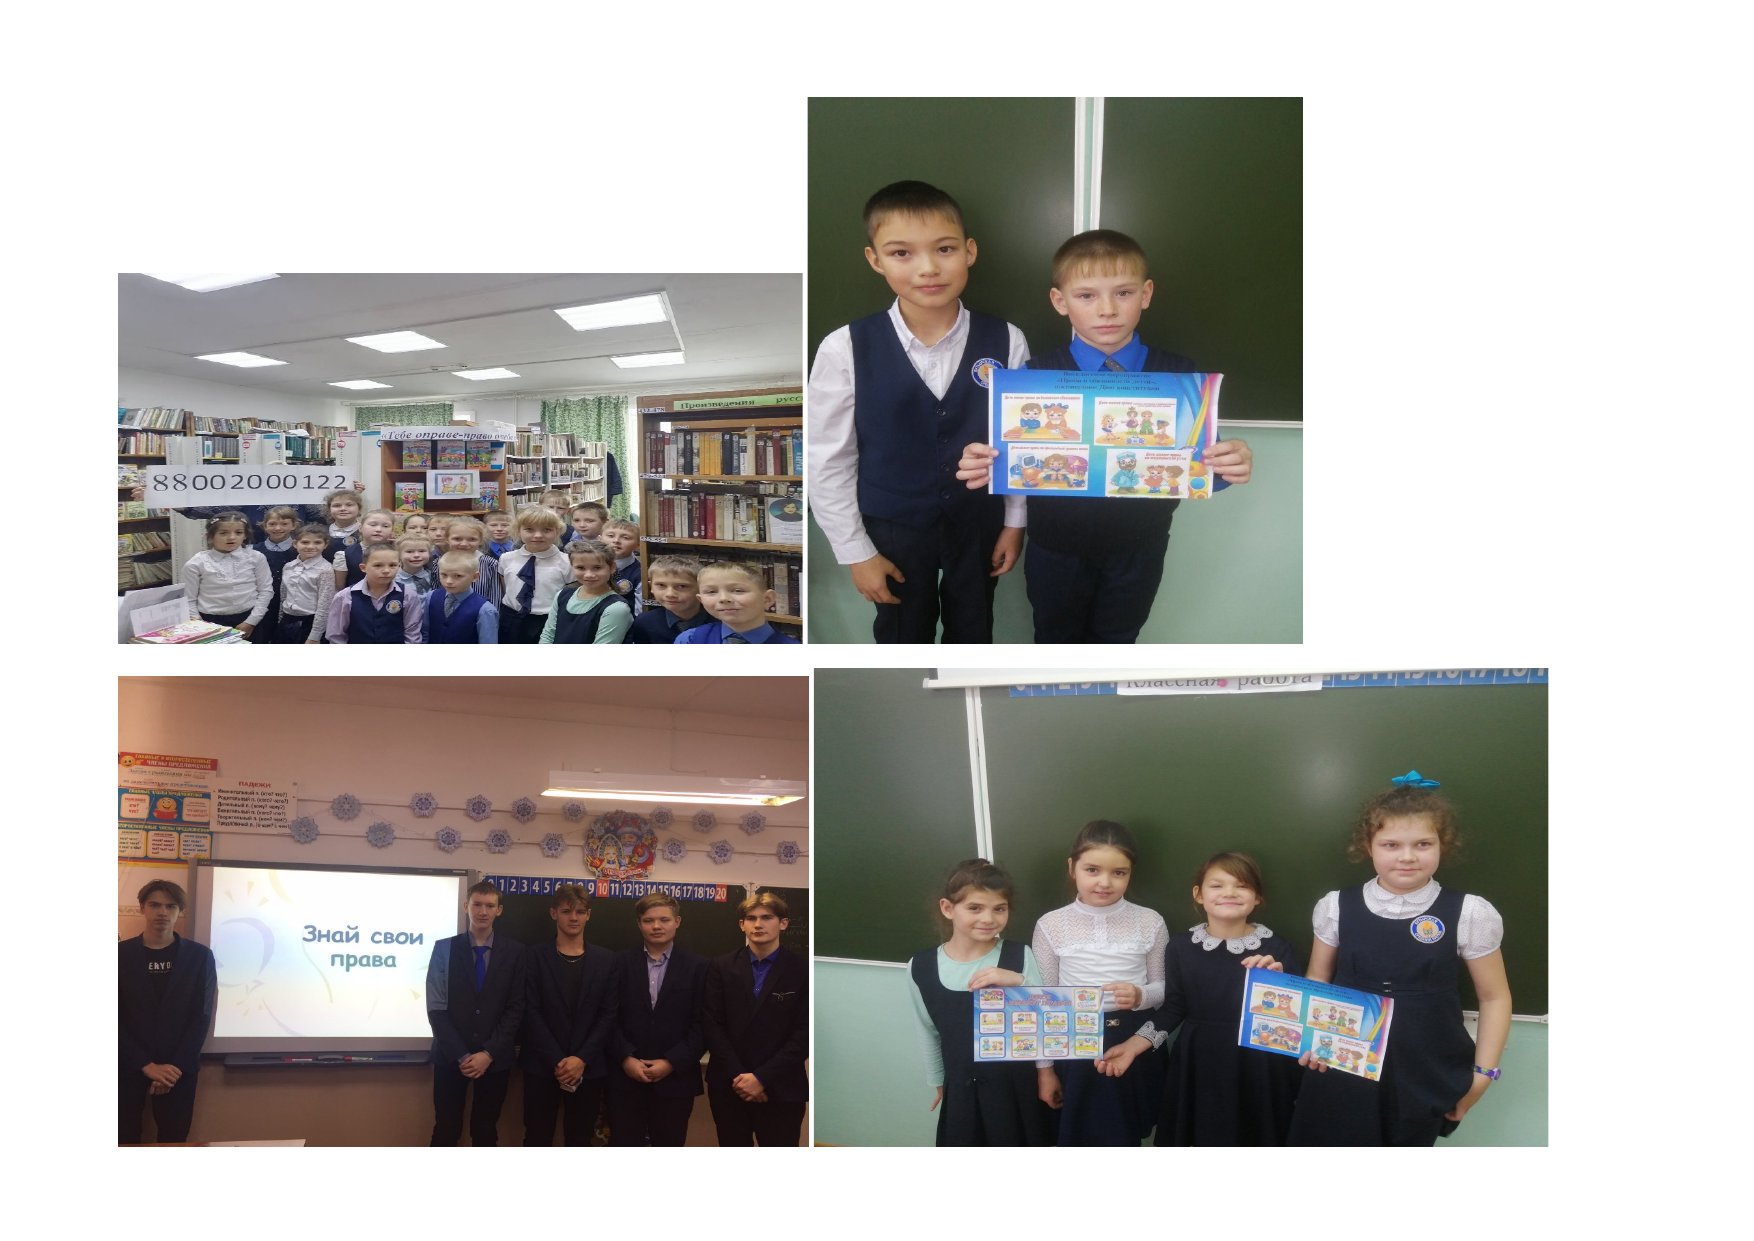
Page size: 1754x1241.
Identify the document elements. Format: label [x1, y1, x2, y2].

picture [813, 668, 1549, 1147]
picture [807, 97, 1303, 644]
picture [118, 676, 809, 1147]
picture [118, 273, 803, 644]
